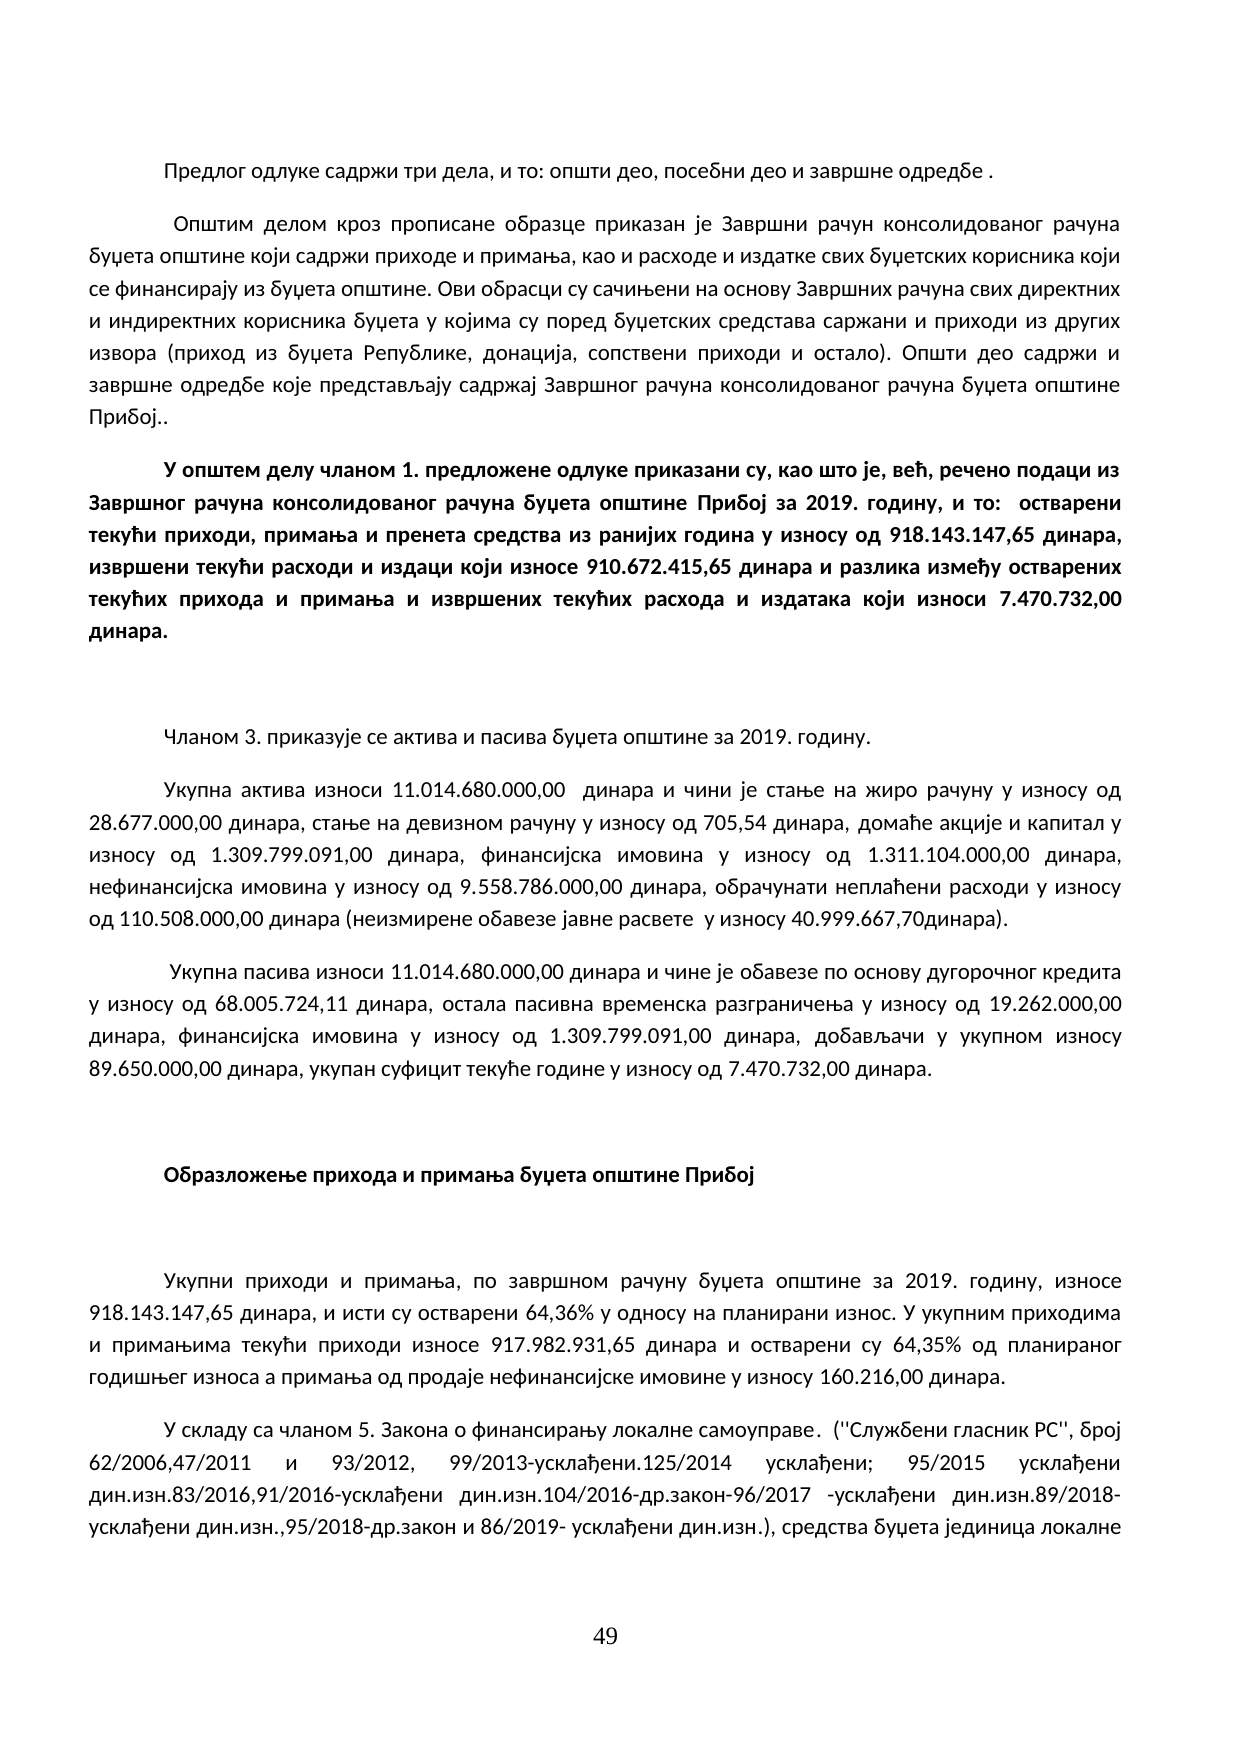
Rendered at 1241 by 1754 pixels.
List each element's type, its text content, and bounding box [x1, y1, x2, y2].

text Укупна актива износи 11.014.680.000,00 динара и чини је стање на жиро рачуну у износу од 28.677.000,00 динара, стање на девизном рачуну у износу од 705,54 динара, домаће акције и капитал у износу од 1.309.799.091,00 динара, финансијска имовина у износу од 1.311.104.000,00 динара, нефинансијска имовина у износу од 9.558.786.000,00 динара, обрачунати неплаћени расходи у износу од 110.508.000,00 динара (неизмирене обавезе јавне расвете у износу 40.999.667,70динара). [89, 776, 1122, 932]
text Укупна пасива износи 11.014.680.000,00 динара и чине је обавезе по основу дугорочног кредита у износу од 68.005.724,11 динара, остала пасивна временска разграничења у износу од 19.262.000,00 динара, финансијска имовина у износу од 1.309.799.091,00 динара, добављачи у укупном износу 89.650.000,00 динара, укупан суфицит текуће године у износу од 7.470.732,00 динара. [89, 957, 1122, 1082]
text Чланом 3. приказује се актива и пасива буџета општине за 2019. годину. [89, 722, 1122, 751]
text Општим делом кроз прописане образце приказан је Завршни рачун консолидованог рачуна буџета општине који садржи приходе и примања, као и расходе и издатке свих буџетских корисника који се финансирају из буџета општине. Ови обрасци су сачињени на основу Завршних рачуна свих директних и индиректних корисника буџета у којима су поред буџетских средстава саржани и приходи из других извора (приход из буџета Републике, донација, сопствени приходи и остало). Општи део садржи и завршне одредбе које представљају садржај Завршног рачуна консолидованог рачуна буџета општине Прибој.. [89, 209, 1122, 431]
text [89, 1416, 1122, 1540]
text Предлог одлуке садржи три дела, и то: општи део, посебни део и завршне одредбе . [89, 156, 1122, 184]
text Укупни приходи и примања, по завршном рачуну буџета општине за 2019. годину, износе 918.143.147,65 динара, и исти су остварени 64,36% у односу на планирани износ. У укупним приходима и примањима текући приходи износе 917.982.931,65 динара и остварени су 64,35% од планираног годишњег износа а примања од продаје нефинансијске имовине у износу 160.216,00 динара. [89, 1266, 1122, 1391]
text Образложење прихода и примања буџета општине Прибој [89, 1160, 1122, 1188]
text У општем делу чланом 1. предложене одлуке приказани су, као што је, већ, речено подаци из Завршног рачуна консолидованог рачуна буџета општине Прибој за 2019. годину, и то: остварени текући приходи, примања и пренета средства из ранијих година у износу од 918.143.147,65 динара, извршени текући расходи и издаци који износе 910.672.415,65 динара и разлика између остварених текућих прихода и примања и извршених текућих расхода и издатака који износи 7.470.732,00 динара. [89, 456, 1122, 644]
